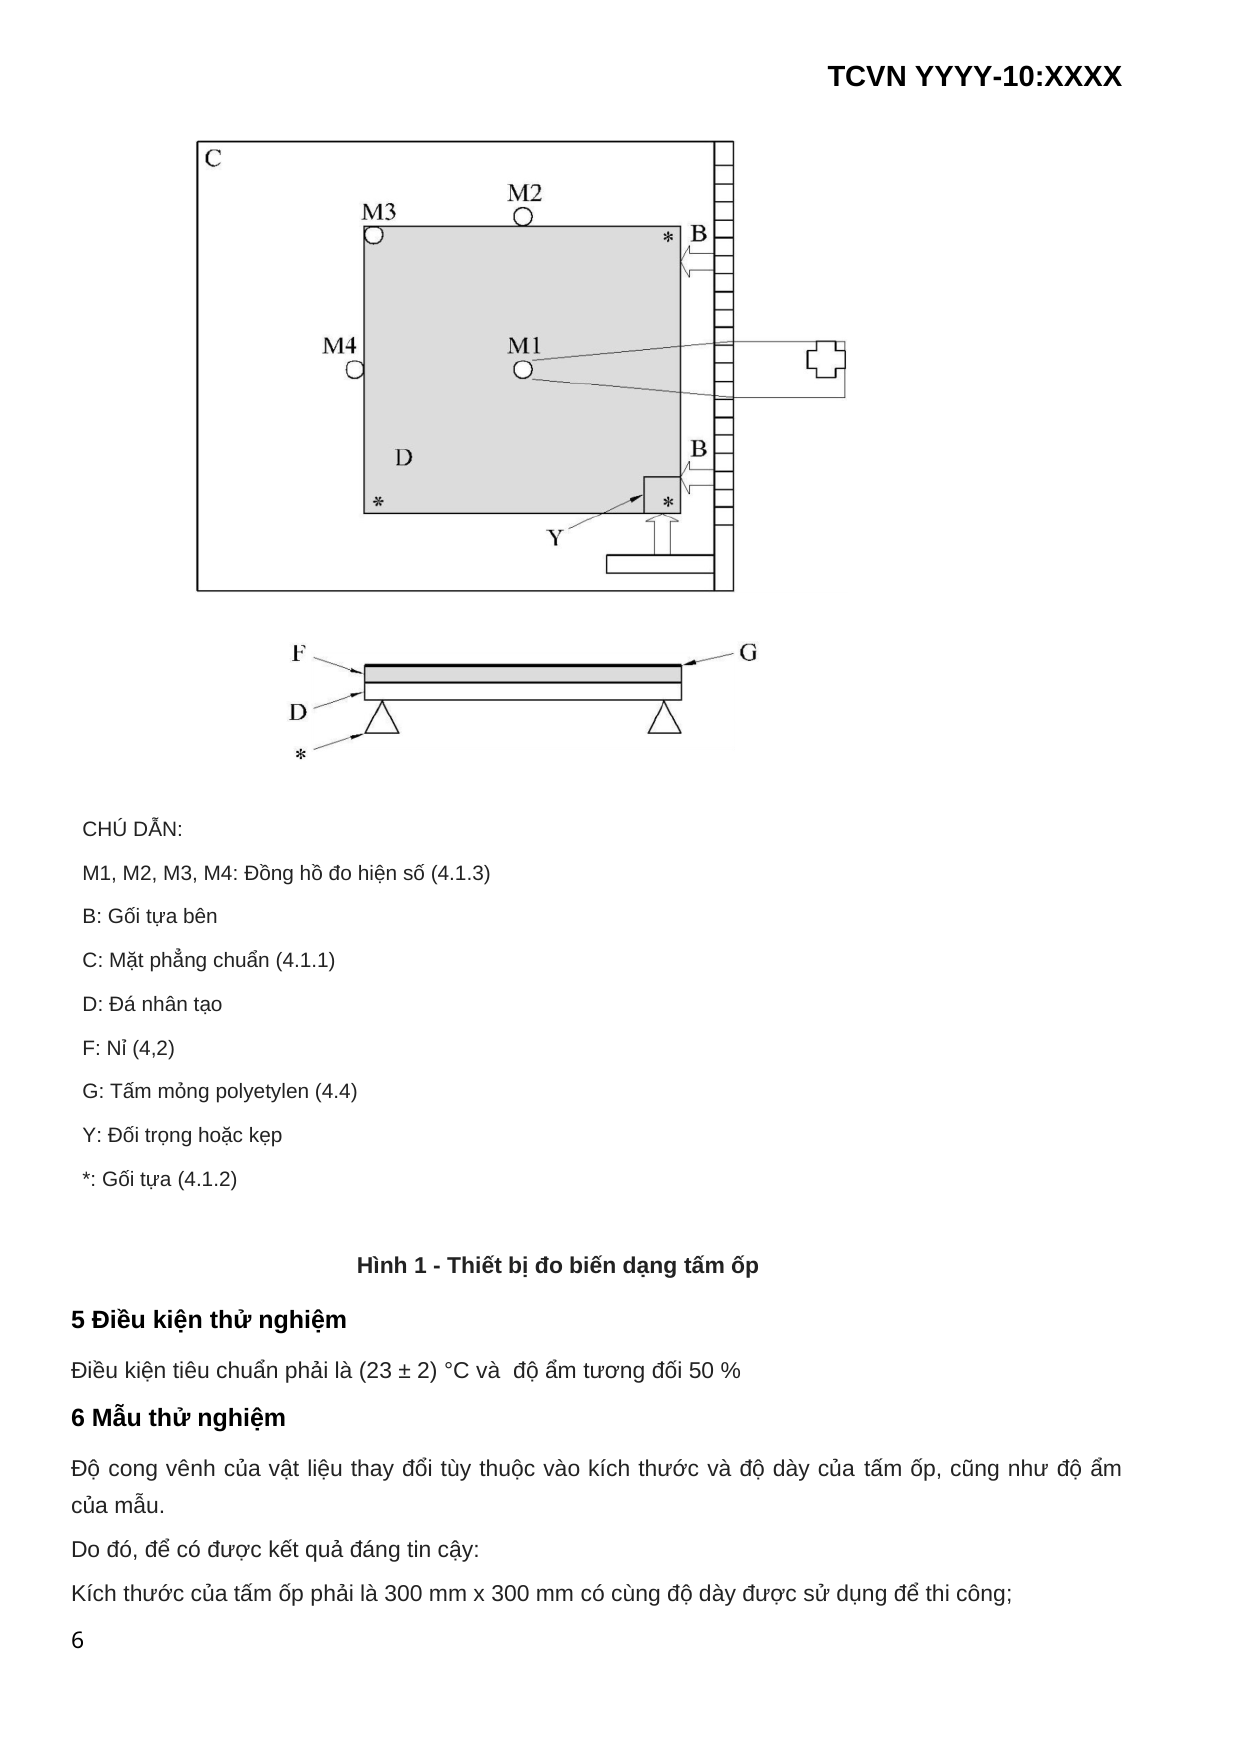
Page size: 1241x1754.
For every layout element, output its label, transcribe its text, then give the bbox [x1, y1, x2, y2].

table_header CHÚ DẪN: M1, M2, M3, M4: Đồng hồ đo hiện số (4.1.3) B: Gối tựa bên C: Mặt phẳng chuẩn (4.1.1) D: Đá nhân tạo F: Nỉ (4,2) G: Tấm mỏng polyetylen (4.4) Y: Đối trọng hoặc kẹp *: Gối tựa (4.1.2) Hình 1 - Thiết bị đo biến dạng tấm ốp [71, 118, 1045, 1288]
text 5 Điều kiện thử nghiệm [71, 1300, 1122, 1336]
picture [138, 118, 978, 782]
text Do đó, để có được kết quả đáng tin cậy: [71, 1527, 1122, 1565]
text 6 Mẫu thử nghiệm [71, 1398, 1122, 1433]
text Điều kiện tiêu chuẩn phải là (23 ± 2) °C và độ ẩm tương đối 50 % [71, 1348, 1122, 1386]
text Độ cong vênh của vật liệu thay đổi tùy thuộc vào kích thước và độ dày của tấm ốp, cũng như độ ẩm của mẫu. [71, 1446, 1122, 1521]
text Kích thước của tấm ốp phải là 300 mm x 300 mm có cùng độ dày được sử dụng để thi công; [71, 1571, 1122, 1608]
